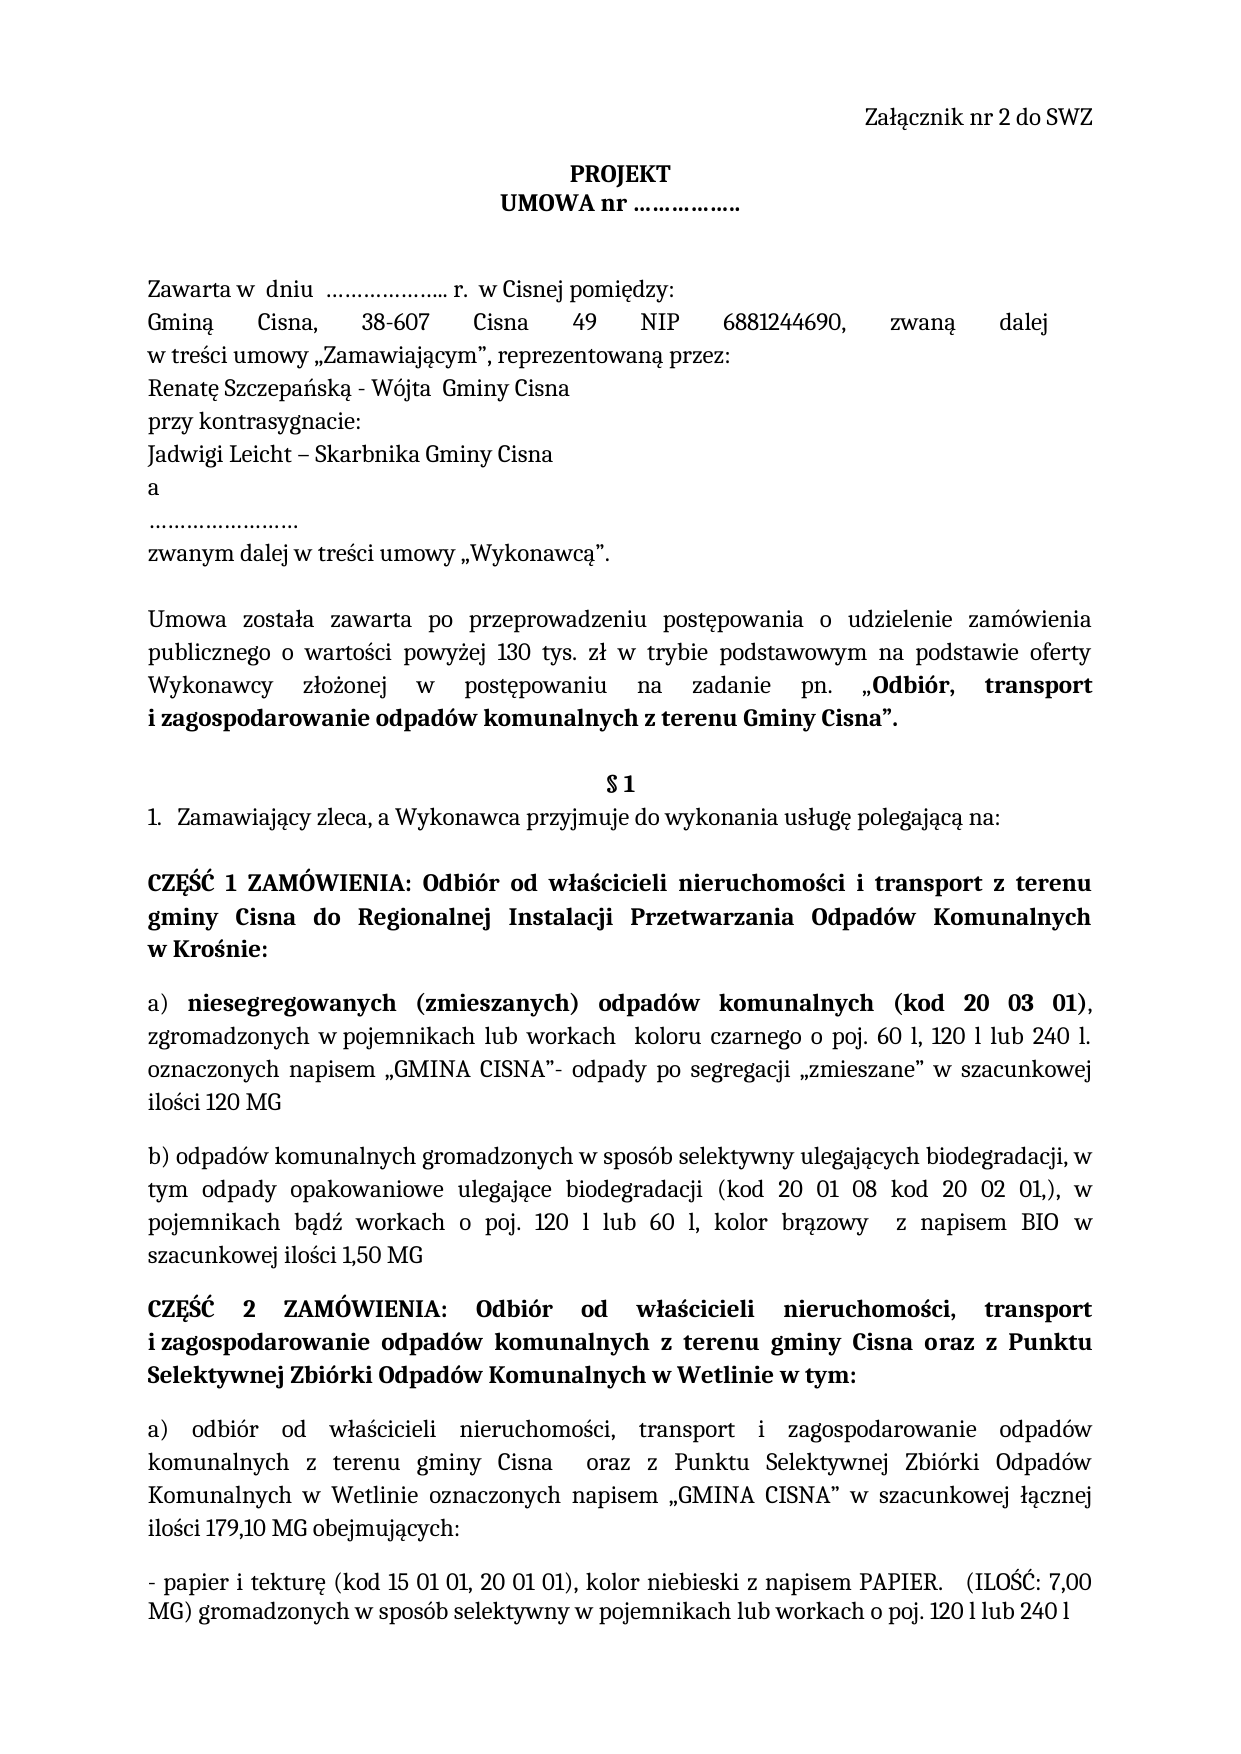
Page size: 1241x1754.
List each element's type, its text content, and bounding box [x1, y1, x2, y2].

text a) odbiór od właścicieli nieruchomości, transport i zagospodarowanie odpadów komunalnych z terenu gminy Cisna oraz z Punktu Selektywnej Zbiórki Odpadów Komunalnych w Wetlinie oznaczonych napisem „GMINA CISNA” w szacunkowej łącznej ilości 179,10 MG obejmujących: [148, 1415, 1093, 1543]
text Umowa została zawarta po przeprowadzeniu postępowania o udzielenie zamówienia publicznego o wartości powyżej 130 tys. zł w trybie podstawowym na podstawie oferty Wykonawcy złożonej w postępowaniu na zadanie pn. „Odbiór, transport i zagospodarowanie odpadów komunalnych z terenu Gminy Cisna”. [148, 605, 1093, 733]
text przy kontrasygnacie: [148, 407, 1093, 436]
text Zawarta w dniu ……………….. r. w Cisnej pomiędzy: [148, 275, 1093, 304]
text CZĘŚĆ 2 ZAMÓWIENIA: Odbiór od właścicieli nieruchomości, transport i zagospodarowanie odpadów komunalnych z terenu gminy Cisna oraz z Punktu Selektywnej Zbiórki Odpadów Komunalnych w Wetlinie w tym: [148, 1295, 1093, 1390]
text - papier i tekturę (kod 15 01 01, 20 01 01), kolor niebieski z napisem PAPIER. (ILOŚĆ: 7,00 MG) gromadzonych w sposób selektywny w pojemnikach lub workach o poj. 120 l lub 240 l [148, 1568, 1093, 1625]
text b) odpadów komunalnych gromadzonych w sposób selektywny ulegających biodegradacji, w tym odpady opakowaniowe ulegające biodegradacji (kod 20 01 08 kod 20 02 01,), w pojemnikach bądź workach o poj. 120 l lub 60 l, kolor brązowy z napisem BIO w szacunkowej ilości 1,50 MG [148, 1142, 1093, 1270]
list Zamawiający zleca, a Wykonawca przyjmuje do wykonania usługę polegającą na: [148, 803, 1093, 832]
text UMOWA nr …………….. [148, 189, 1093, 217]
text § 1 [148, 770, 1093, 799]
text zwanym dalej w treści umowy „Wykonawcą”. [148, 539, 1093, 568]
text Renatę Szczepańską - Wójta Gminy Cisna [148, 374, 1093, 403]
text PROJEKT [148, 160, 1093, 189]
text …………………… [148, 506, 1093, 535]
text Gminą Cisna, 38-607 Cisna 49 NIP 6881244690, zwaną dalej w treści umowy „Zamawiającym”, reprezentowaną przez: [148, 308, 1093, 370]
text Załącznik nr 2 do SWZ [148, 102, 1093, 131]
text Jadwigi Leicht – Skarbnika Gminy Cisna [148, 440, 1093, 469]
text CZĘŚĆ 1 ZAMÓWIENIA: Odbiór od właścicieli nieruchomości i transport z terenu gminy Cisna do Regionalnej Instalacji Przetwarzania Odpadów Komunalnych w Krośnie: [148, 869, 1093, 964]
text a [148, 473, 1093, 502]
text a) niesegregowanych (zmieszanych) odpadów komunalnych (kod 20 03 01), zgromadzonych w pojemnikach lub workach koloru czarnego o poj. 60 l, 120 l lub 240 l. oznaczonych napisem „GMINA CISNA”- odpady po segregacji „zmieszane” w szacunkowej ilości 120 MG [148, 989, 1093, 1117]
